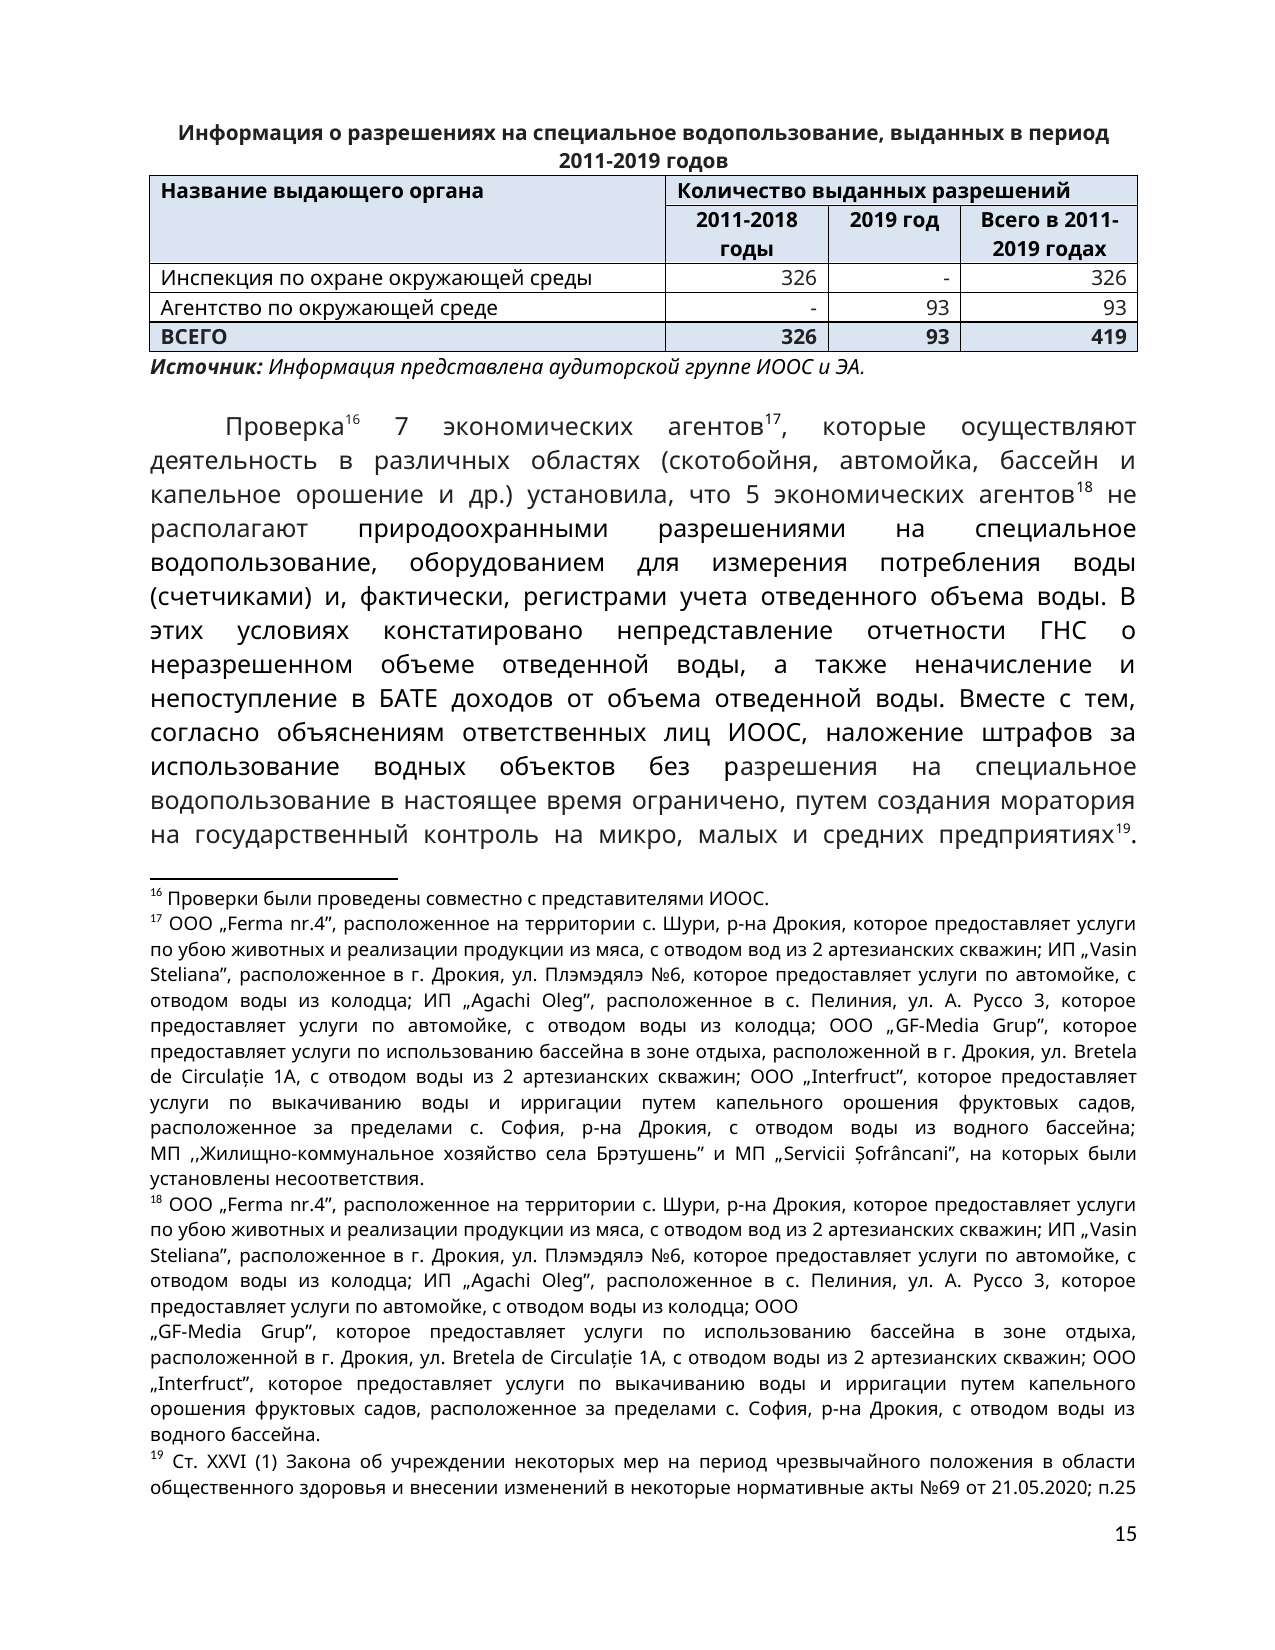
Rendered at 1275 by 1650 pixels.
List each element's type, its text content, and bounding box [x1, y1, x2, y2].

text Источник: Информация представлена аудиторской группе ИООС и ЭА. [150, 352, 1137, 380]
table_cell 93 [829, 323, 960, 351]
table_cell 419 [961, 323, 1137, 351]
table_cell ВСЕГО [150, 323, 665, 351]
text Информация о разрешениях на специальное водопользование, выданных в период 2011-2019 годов [150, 118, 1137, 175]
table_cell 93 [961, 293, 1137, 321]
table_cell - [829, 264, 960, 292]
table_cell Агентство по окружающей среде [150, 293, 665, 321]
table_cell 2019 год [829, 206, 960, 262]
table_header Название выдающего органа [150, 176, 665, 262]
table_cell Всего в 2011-2019 годах [961, 206, 1137, 262]
text Проверка 7 экономических агентов, которые осуществляют деятельность в различных областях (скотобойня, автомойка, бассейн и капельное орошение и др.) установила, что 5 экономических агентов не располагают природоохранными разрешениями на специальное водопользование, оборудованием для измерения потребления воды (счетчиками) и, фактически, регистрами учета отведенного объема воды. В этих условиях констатировано непредставление отчетности ГНС о неразрешенном объеме отведенной воды, а также неначисление и непоступление в БАТЕ доходов от объема отведенной воды. Вместе с тем, согласно объяснениям ответственных лиц ИООС, наложение штрафов за использование водных объектов без разрешения на специальное водопользование в настоящее время ограничено, путем создания моратория на государственный контроль на микро, малых и средних предприятиях. Подробная информация о несоответствиях, установленных по этому аспекту, представлена в приложении №6 к настоящему Отчету аудита. [150, 408, 1137, 851]
table_cell 326 [666, 264, 828, 292]
table_cell 326 [961, 264, 1137, 292]
table_cell Инспекция по охране окружающей среды [150, 264, 665, 292]
table_header Количество выданных разрешений [666, 176, 1137, 204]
table_cell 2011-2018 годы [666, 206, 828, 262]
table_cell 93 [829, 293, 960, 321]
table_cell 326 [666, 323, 828, 351]
table_cell - [666, 293, 828, 321]
